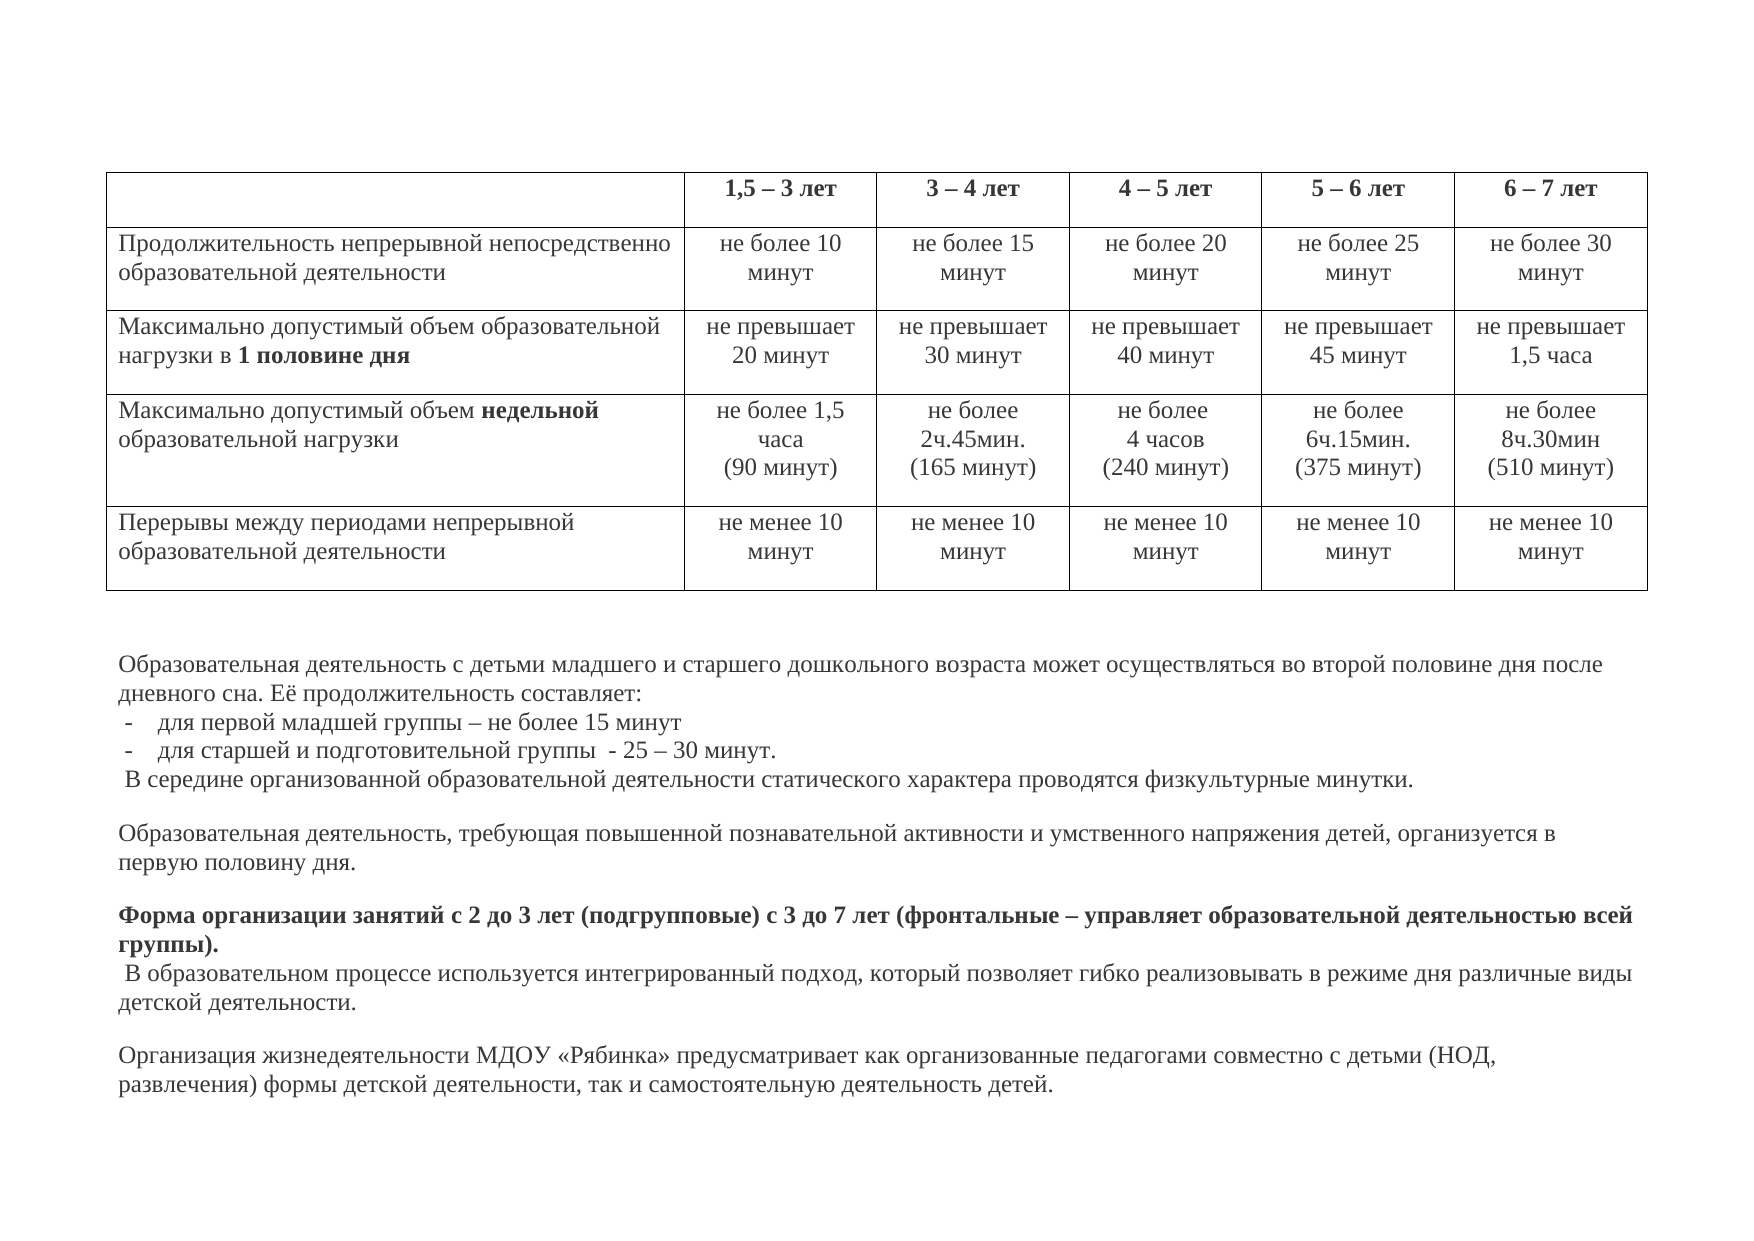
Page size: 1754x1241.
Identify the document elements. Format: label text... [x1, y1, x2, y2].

table_cell не более 4 часов (240 минут) [1070, 395, 1261, 506]
table_cell не менее 10 минут [685, 507, 876, 590]
table_cell не более 2ч.45мин. (165 минут) [877, 395, 1069, 506]
table_cell Максимально допустимый объем недельной образовательной нагрузки [107, 395, 684, 506]
table_cell не превышает 40 минут [1070, 311, 1261, 394]
table_cell не более 25 минут [1262, 228, 1454, 310]
text Образовательная деятельность, требующая повышенной познавательной активности и умственного напряжения детей, организуется в первую половину дня. [118, 818, 1636, 876]
table_cell не превышает 30 минут [877, 311, 1069, 394]
table_cell не превышает 20 минут [685, 311, 876, 394]
table_header 3 – 4 лет [877, 173, 1069, 227]
table_cell не более 8ч.30мин (510 минут) [1455, 395, 1647, 506]
text Образовательная деятельность с детьми младшего и старшего дошкольного возраста может осуществляться во второй половине дня после дневного сна. Её продолжительность составляет: - для первой младшей группы – не более 15 минут - для старшей и подготовительной группы - 25 – 30 минут. В середине организованной образовательной деятельности статического характера проводятся физкультурные минутки. [118, 649, 1636, 793]
table_header [107, 173, 684, 227]
table_cell не более 10 минут [685, 228, 876, 310]
table_header 5 – 6 лет [1262, 173, 1454, 227]
table_cell Максимально допустимый объем образовательной нагрузки в 1 половине дня [107, 311, 684, 394]
table_header 4 – 5 лет [1070, 173, 1261, 227]
table_cell не менее 10 минут [1070, 507, 1261, 590]
table_header 1,5 – 3 лет [685, 173, 876, 227]
table_cell не более 6ч.15мин. (375 минут) [1262, 395, 1454, 506]
table_cell не более 15 минут [877, 228, 1069, 310]
text Организация жизнедеятельности МДОУ «Рябинка» предусматривает как организованные педагогами совместно с детьми (НОД, развлечения) формы детской деятельности, так и самостоятельную деятельность детей. [118, 1041, 1636, 1098]
table_cell Перерывы между периодами непрерывной образовательной деятельности [107, 507, 684, 590]
table_header 6 – 7 лет [1455, 173, 1647, 227]
table_cell не более 20 минут [1070, 228, 1261, 310]
table_cell не превышает 45 минут [1262, 311, 1454, 394]
table_cell Продолжительность непрерывной непосредственно образовательной деятельности [107, 228, 684, 310]
table_cell не более 1,5 часа (90 минут) [685, 395, 876, 506]
table_cell не более 30 минут [1455, 228, 1647, 310]
table_cell не менее 10 минут [877, 507, 1069, 590]
text В образовательном процессе используется интегрированный подход, который позволяет гибко реализовывать в режиме дня различные виды детской деятельности. [118, 958, 1636, 1016]
text Форма организации занятий с 2 до 3 лет (подгрупповые) с 3 до 7 лет (фронтальные – управляет образовательной деятельностью всей группы). [118, 901, 1636, 958]
table_cell не менее 10 минут [1455, 507, 1647, 590]
table_cell не превышает 1,5 часа [1455, 311, 1647, 394]
table_cell не менее 10 минут [1262, 507, 1454, 590]
